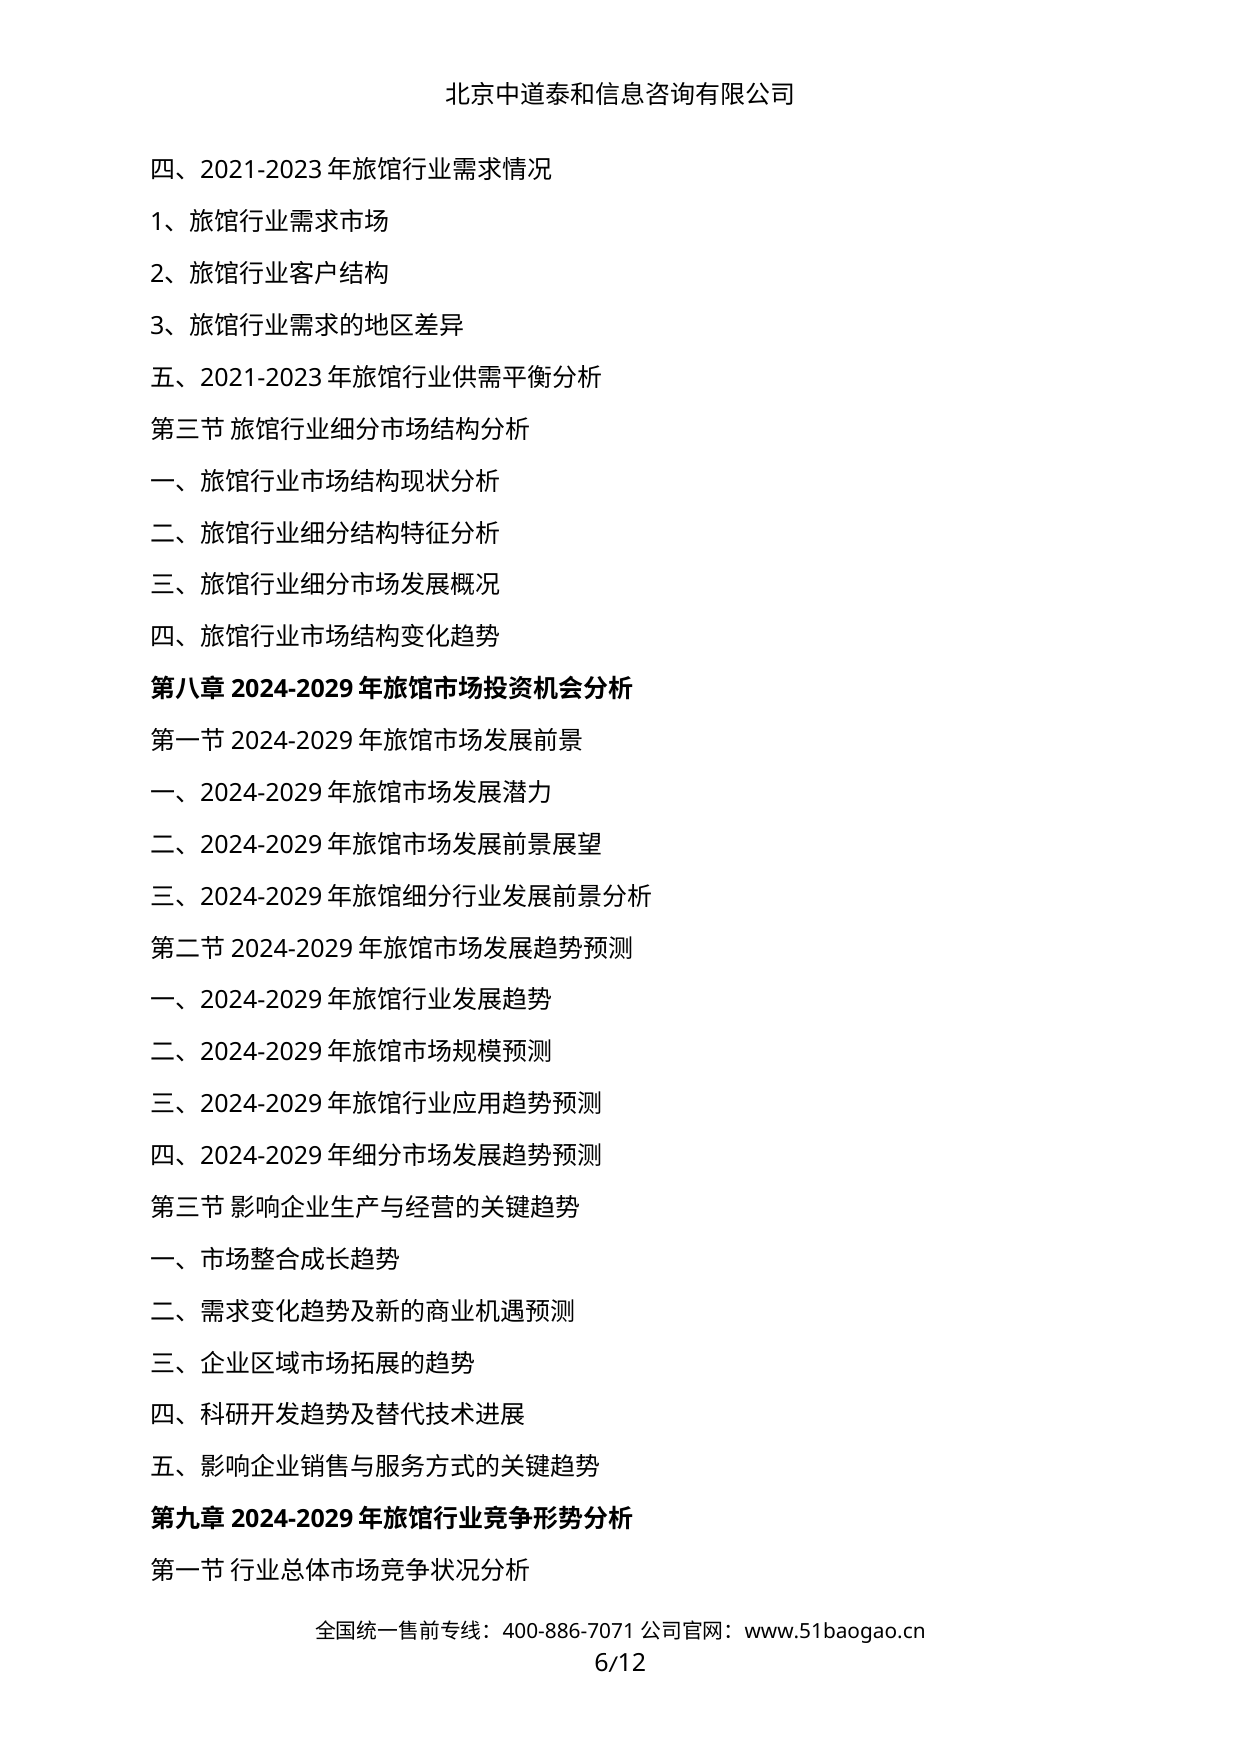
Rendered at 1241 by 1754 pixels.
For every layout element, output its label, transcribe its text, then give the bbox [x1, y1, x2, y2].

text 二、2024-2029年旅馆市场规模预测 [150, 1032, 1090, 1068]
text 二、旅馆行业细分结构特征分析 [150, 513, 1090, 549]
text 四、科研开发趋势及替代技术进展 [150, 1395, 1090, 1431]
text 第八章 2024-2029年旅馆市场投资机会分析 [150, 669, 1090, 705]
text 三、旅馆行业细分市场发展概况 [150, 565, 1090, 601]
text 五、影响企业销售与服务方式的关键趋势 [150, 1447, 1090, 1483]
text 三、企业区域市场拓展的趋势 [150, 1343, 1090, 1379]
text 第一节 2024-2029年旅馆市场发展前景 [150, 721, 1090, 757]
text 第二节 2024-2029年旅馆市场发展趋势预测 [150, 928, 1090, 964]
text 五、2021-2023年旅馆行业供需平衡分析 [150, 357, 1090, 394]
text 四、2021-2023年旅馆行业需求情况 [150, 150, 1090, 186]
text 3、旅馆行业需求的地区差异 [150, 306, 1090, 342]
text 三、2024-2029年旅馆细分行业发展前景分析 [150, 876, 1090, 912]
text 第三节 旅馆行业细分市场结构分析 [150, 409, 1090, 446]
text 四、旅馆行业市场结构变化趋势 [150, 617, 1090, 653]
text 一、2024-2029年旅馆行业发展趋势 [150, 980, 1090, 1016]
text 二、需求变化趋势及新的商业机遇预测 [150, 1291, 1090, 1327]
text 1、旅馆行业需求市场 [150, 202, 1090, 238]
text 第九章 2024-2029年旅馆行业竞争形势分析 [150, 1499, 1090, 1535]
text 二、2024-2029年旅馆市场发展前景展望 [150, 824, 1090, 861]
text 三、2024-2029年旅馆行业应用趋势预测 [150, 1084, 1090, 1120]
text 一、市场整合成长趋势 [150, 1239, 1090, 1276]
text 一、2024-2029年旅馆市场发展潜力 [150, 772, 1090, 809]
text 四、2024-2029年细分市场发展趋势预测 [150, 1136, 1090, 1172]
text 一、旅馆行业市场结构现状分析 [150, 461, 1090, 497]
text 2、旅馆行业客户结构 [150, 254, 1090, 290]
text 第一节 行业总体市场竞争状况分析 [150, 1551, 1090, 1587]
text 第三节 影响企业生产与经营的关键趋势 [150, 1187, 1090, 1224]
